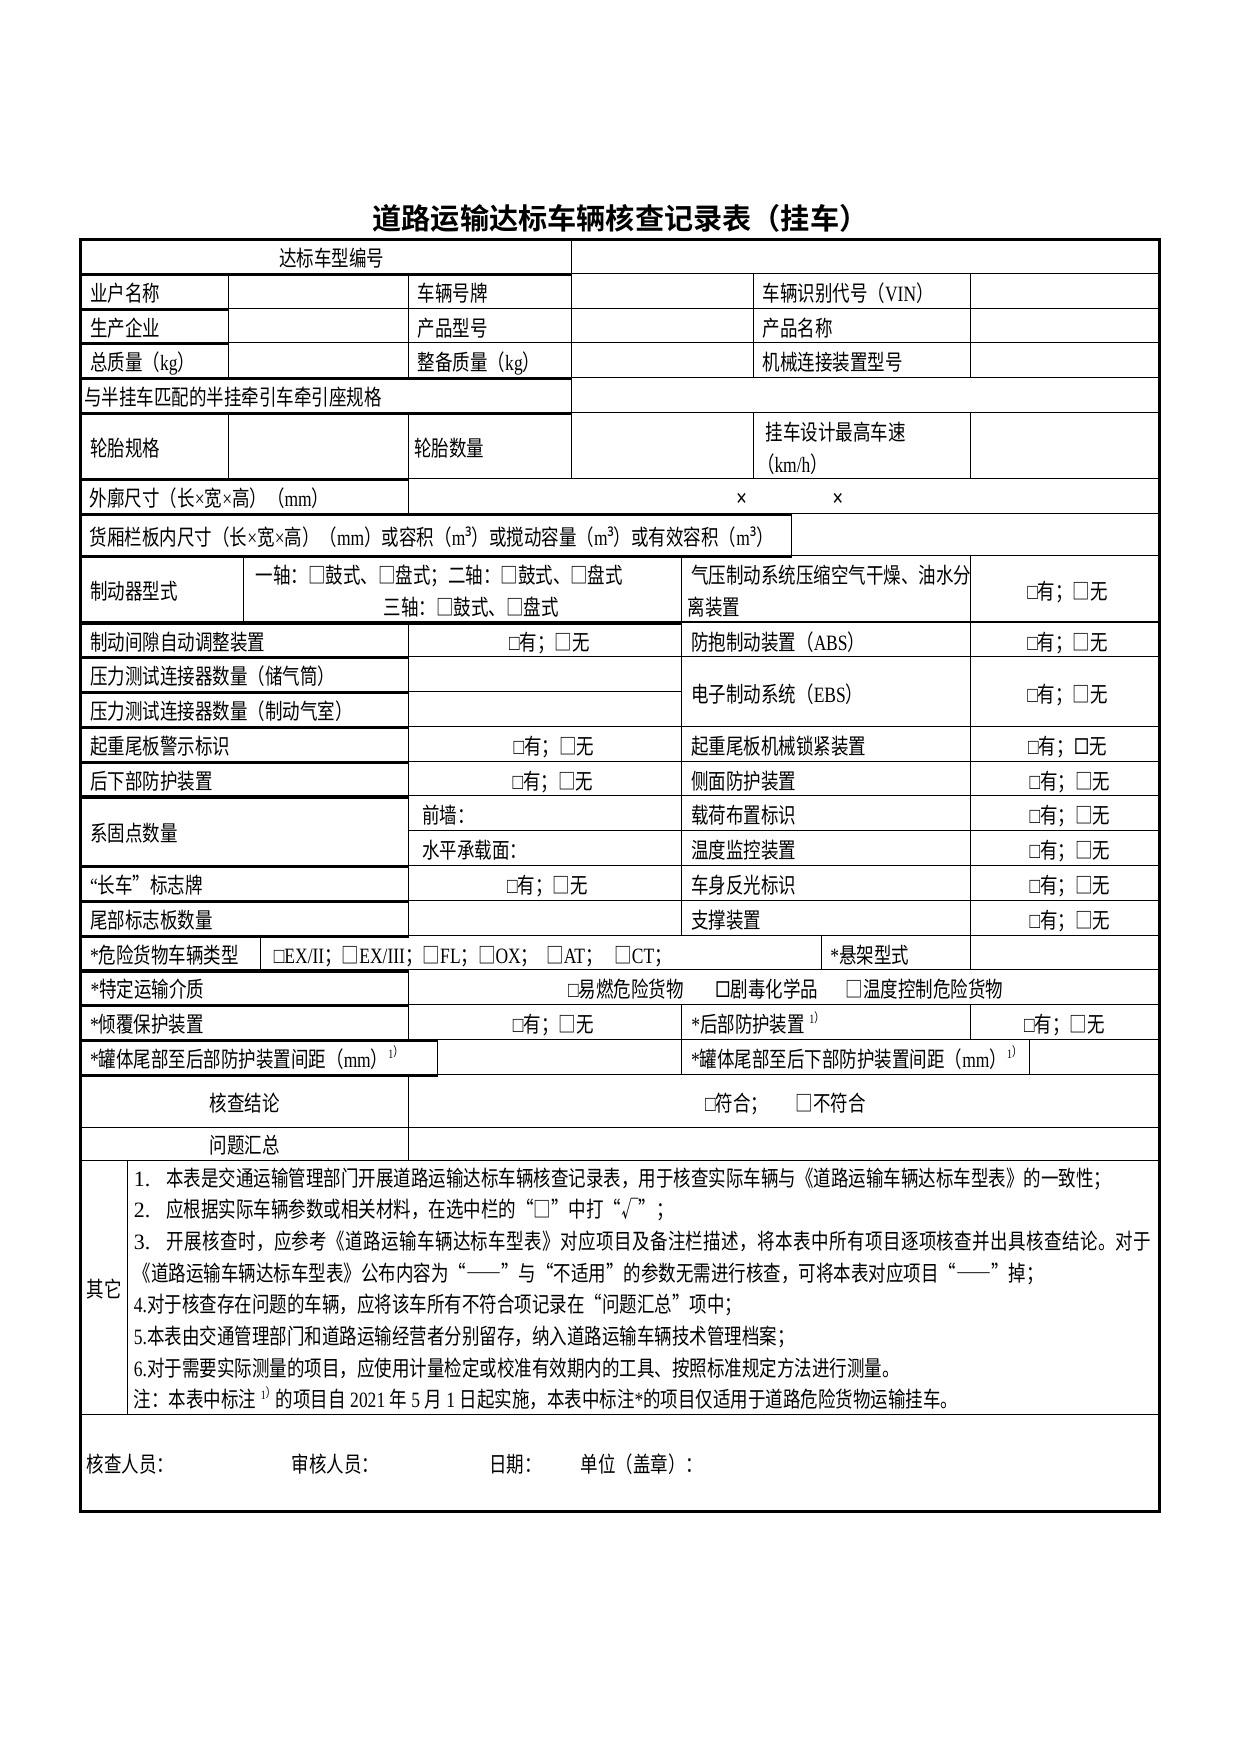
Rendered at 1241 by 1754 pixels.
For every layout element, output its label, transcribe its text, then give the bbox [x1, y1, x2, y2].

table_cell 其它 [82, 1161, 127, 1414]
table_cell 核查人员： 审核人员： 日期： 单位（盖章）： [82, 1415, 1158, 1510]
table_cell [971, 309, 1158, 342]
table_cell *悬架型式 [822, 936, 970, 969]
table_cell × × [409, 479, 1158, 513]
table_cell [572, 343, 753, 377]
table_cell □有；□无 [971, 657, 1158, 726]
table_cell *危险货物车辆类型 [82, 938, 260, 969]
table_cell 制动器型式 [82, 558, 243, 621]
table_cell 与半挂车匹配的半挂牵引车牵引座规格 [82, 380, 571, 412]
table_cell □有；□无 [971, 623, 1158, 656]
table_cell [409, 657, 681, 691]
table_cell 尾部标志板数量 [82, 903, 408, 934]
table_cell 业户名称 [82, 276, 228, 307]
table_cell □有；□无 [409, 762, 681, 795]
table_cell 制动间隙自动调整装置 [82, 625, 408, 656]
table_cell [971, 936, 1158, 969]
table_cell 机械连接装置型号 [754, 343, 970, 377]
table_cell □有；□无 [409, 625, 681, 656]
table_cell 压力测试连接器数量（制动气室） [82, 694, 408, 726]
table_header 达标车型编号 [82, 241, 571, 273]
table_cell 挂车设计最高车速（km/h） [754, 413, 970, 478]
table_cell 一轴：□鼓式、□盘式；二轴：□鼓式、□盘式 三轴：□鼓式、□盘式 [244, 558, 681, 621]
table_cell [971, 413, 1158, 478]
table_cell 轮胎规格 [82, 415, 228, 478]
table_cell [409, 901, 681, 934]
table_cell 车身反光标识 [682, 866, 970, 900]
table_cell 起重尾板警示标识 [82, 729, 408, 761]
table_cell □符合； □不符合 [409, 1075, 1158, 1127]
table_cell “长车”标志牌 [82, 868, 408, 900]
table_cell 水平承载面： [409, 831, 681, 865]
table_cell 支撑装置 [682, 901, 970, 934]
table_cell □有；□无 [409, 866, 681, 900]
table_cell □有；□无 [409, 1005, 681, 1039]
table_cell [438, 1040, 681, 1074]
table_cell 核查结论 [82, 1077, 408, 1127]
table_cell 问题汇总 [82, 1128, 408, 1160]
table_cell 本表是交通运输管理部门开展道路运输达标车辆核查记录表，用于核查实际车辆与《道路运输车辆达标车型表》的一致性； 应根据实际车辆参数或相关材料，在选中栏的“□”中打“√”； 开展核查时，应参考《道路运输车辆达标车型表》对应项目及备注栏描述，将本表中所有项目逐项核查并出具核查结论。对于《道路运输车辆达标车型表》公布内容为“——”与“不适用”的参数无需进行核查，可将本表对应项目“——”掉； 4.对于核查存在问题的车辆，应将该车所有不符合项记录在“问题汇总”项中； 5.本表由交通管理部门和道路运输经营者分别留存，纳入道路运输车辆技术管理档案； 6.对于需要实际测量的项目，应使用计量检定或校准有效期内的工具、按照标准规定方法进行测量。 注：本表中标注1）的项目自2021年5月1日起实施，本表中标注*的项目仅适用于道路危险货物运输挂车。 [128, 1161, 1158, 1414]
table_cell [409, 692, 681, 726]
table_cell 车辆识别代号（VIN） [754, 274, 970, 307]
table_cell 电子制动系统（EBS） [682, 657, 970, 726]
table_cell 温度监控装置 [682, 831, 970, 865]
table_cell 前墙： [409, 796, 681, 830]
table_cell [229, 415, 408, 478]
table_cell 防抱制动装置（ABS） [682, 623, 970, 656]
table_cell 产品型号 [409, 309, 571, 342]
table_cell [229, 309, 408, 342]
table_cell [572, 413, 753, 478]
table_cell □有；□无 [971, 556, 1158, 621]
table_cell 侧面防护装置 [682, 762, 970, 795]
table_cell *倾覆保护装置 [82, 1007, 408, 1039]
table_cell [1030, 1040, 1158, 1074]
table_cell [572, 378, 1158, 412]
table_cell *罐体尾部至后下部防护装置间距（mm）1） [682, 1040, 1029, 1074]
table_cell [409, 1128, 1158, 1160]
table_cell 压力测试连接器数量（储气筒） [82, 659, 408, 691]
table_cell [572, 309, 753, 342]
table_cell *特定运输介质 [82, 973, 408, 1004]
table_cell *罐体尾部至后部防护装置间距（mm）1） [82, 1042, 437, 1074]
table_cell □有；□无 [971, 796, 1158, 830]
table_cell [971, 274, 1158, 307]
table_cell 后下部防护装置 [82, 764, 408, 795]
table_header [572, 241, 1158, 273]
table_cell [229, 276, 408, 307]
table_cell 起重尾板机械锁紧装置 [682, 727, 970, 761]
table_cell 外廓尺寸（长×宽×高）（mm） [82, 481, 408, 513]
table_cell □有；□无 [971, 866, 1158, 900]
table_cell 总质量（kg） [82, 345, 228, 377]
table_cell □有；无 [971, 727, 1158, 761]
table_cell □有；□无 [971, 901, 1158, 934]
table_cell *后部防护装置1） [682, 1005, 970, 1039]
table_cell 产品名称 [754, 309, 970, 342]
table_cell □有；□无 [409, 727, 681, 761]
table_cell [229, 343, 408, 377]
text 道路运输达标车辆核查记录表（挂车） [187, 196, 1053, 238]
table_cell □易燃危险货物 剧毒化学品 □温度控制危险货物 [409, 970, 1158, 1004]
table_cell 轮胎数量 [409, 415, 571, 478]
table_cell 车辆号牌 [409, 276, 571, 307]
table_cell 货厢栏板内尺寸（长×宽×高）（mm）或容积（m³）或搅动容量（m³）或有效容积（m³） [82, 516, 791, 555]
table_cell 生产企业 [82, 311, 228, 342]
table_cell [971, 343, 1158, 377]
table_cell 气压制动系统压缩空气干燥、油水分离装置 [682, 556, 970, 621]
table_cell □有；□无 [971, 1005, 1158, 1039]
table_cell 载荷布置标识 [682, 796, 970, 830]
table_cell 整备质量（kg） [409, 343, 571, 377]
table_cell □有；□无 [971, 762, 1158, 795]
table_cell □EX/II；□EX/III；□FL；□OX； □AT； □CT； [261, 936, 821, 969]
table_cell [572, 274, 753, 307]
table_cell □有；□无 [971, 831, 1158, 865]
table_cell [792, 514, 1158, 555]
table_cell 系固点数量 [82, 799, 408, 865]
